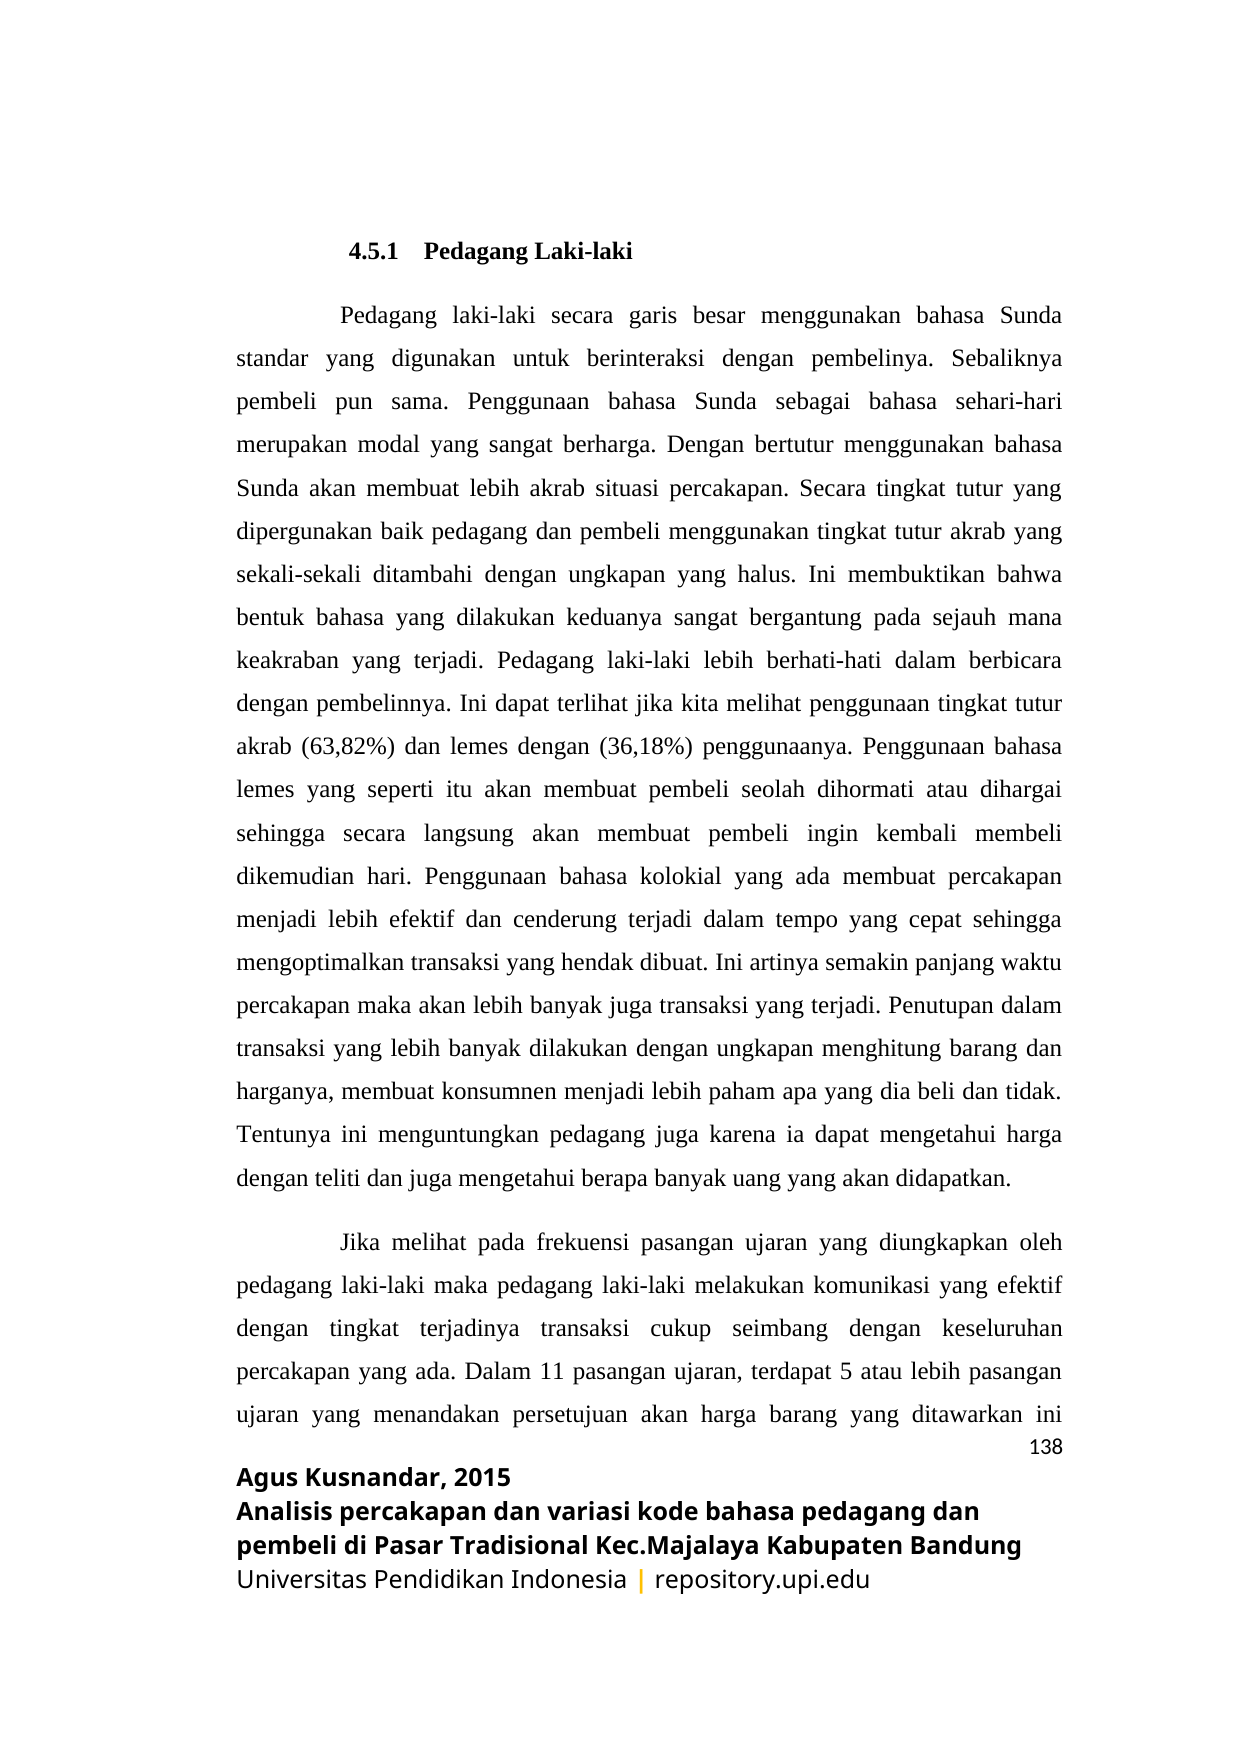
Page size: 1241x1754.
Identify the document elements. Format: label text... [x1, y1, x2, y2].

text Pedagang laki-laki secara garis besar menggunakan bahasa Sunda standar yang digunakan untuk berinteraksi dengan pembelinya. Sebaliknya pembeli pun sama. Penggunaan bahasa Sunda sebagai bahasa sehari-hari merupakan modal yang sangat berharga. Dengan bertutur menggunakan bahasa Sunda akan membuat lebih akrab situasi percakapan. Secara tingkat tutur yang dipergunakan baik pedagang dan pembeli menggunakan tingkat tutur akrab yang sekali-sekali ditambahi dengan ungkapan yang halus. Ini membuktikan bahwa bentuk bahasa yang dilakukan keduanya sangat bergantung pada sejauh mana keakraban yang terjadi. Pedagang laki-laki lebih berhati-hati dalam berbicara dengan pembelinnya. Ini dapat terlihat jika kita melihat penggunaan tingkat tutur akrab (63,82%) dan lemes dengan (36,18%) penggunaanya. Penggunaan bahasa lemes yang seperti itu akan membuat pembeli seolah dihormati atau dihargai sehingga secara langsung akan membuat pembeli ingin kembali membeli dikemudian hari. Penggunaan bahasa kolokial yang ada membuat percakapan menjadi lebih efektif dan cenderung terjadi dalam tempo yang cepat sehingga mengoptimalkan transaksi yang hendak dibuat. Ini artinya semakin panjang waktu percakapan maka akan lebih banyak juga transaksi yang terjadi. Penutupan dalam transaksi yang lebih banyak dilakukan dengan ungkapan menghitung barang dan harganya, membuat konsumnen menjadi lebih paham apa yang dia beli dan tidak. Tentunya ini menguntungkan pedagang juga karena ia dapat mengetahui harga dengan teliti dan juga mengetahui berapa banyak uang yang akan didapatkan. [236, 428, 1063, 1319]
list Pedagang Laki-laki [349, 364, 1063, 393]
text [236, 1354, 1063, 1426]
